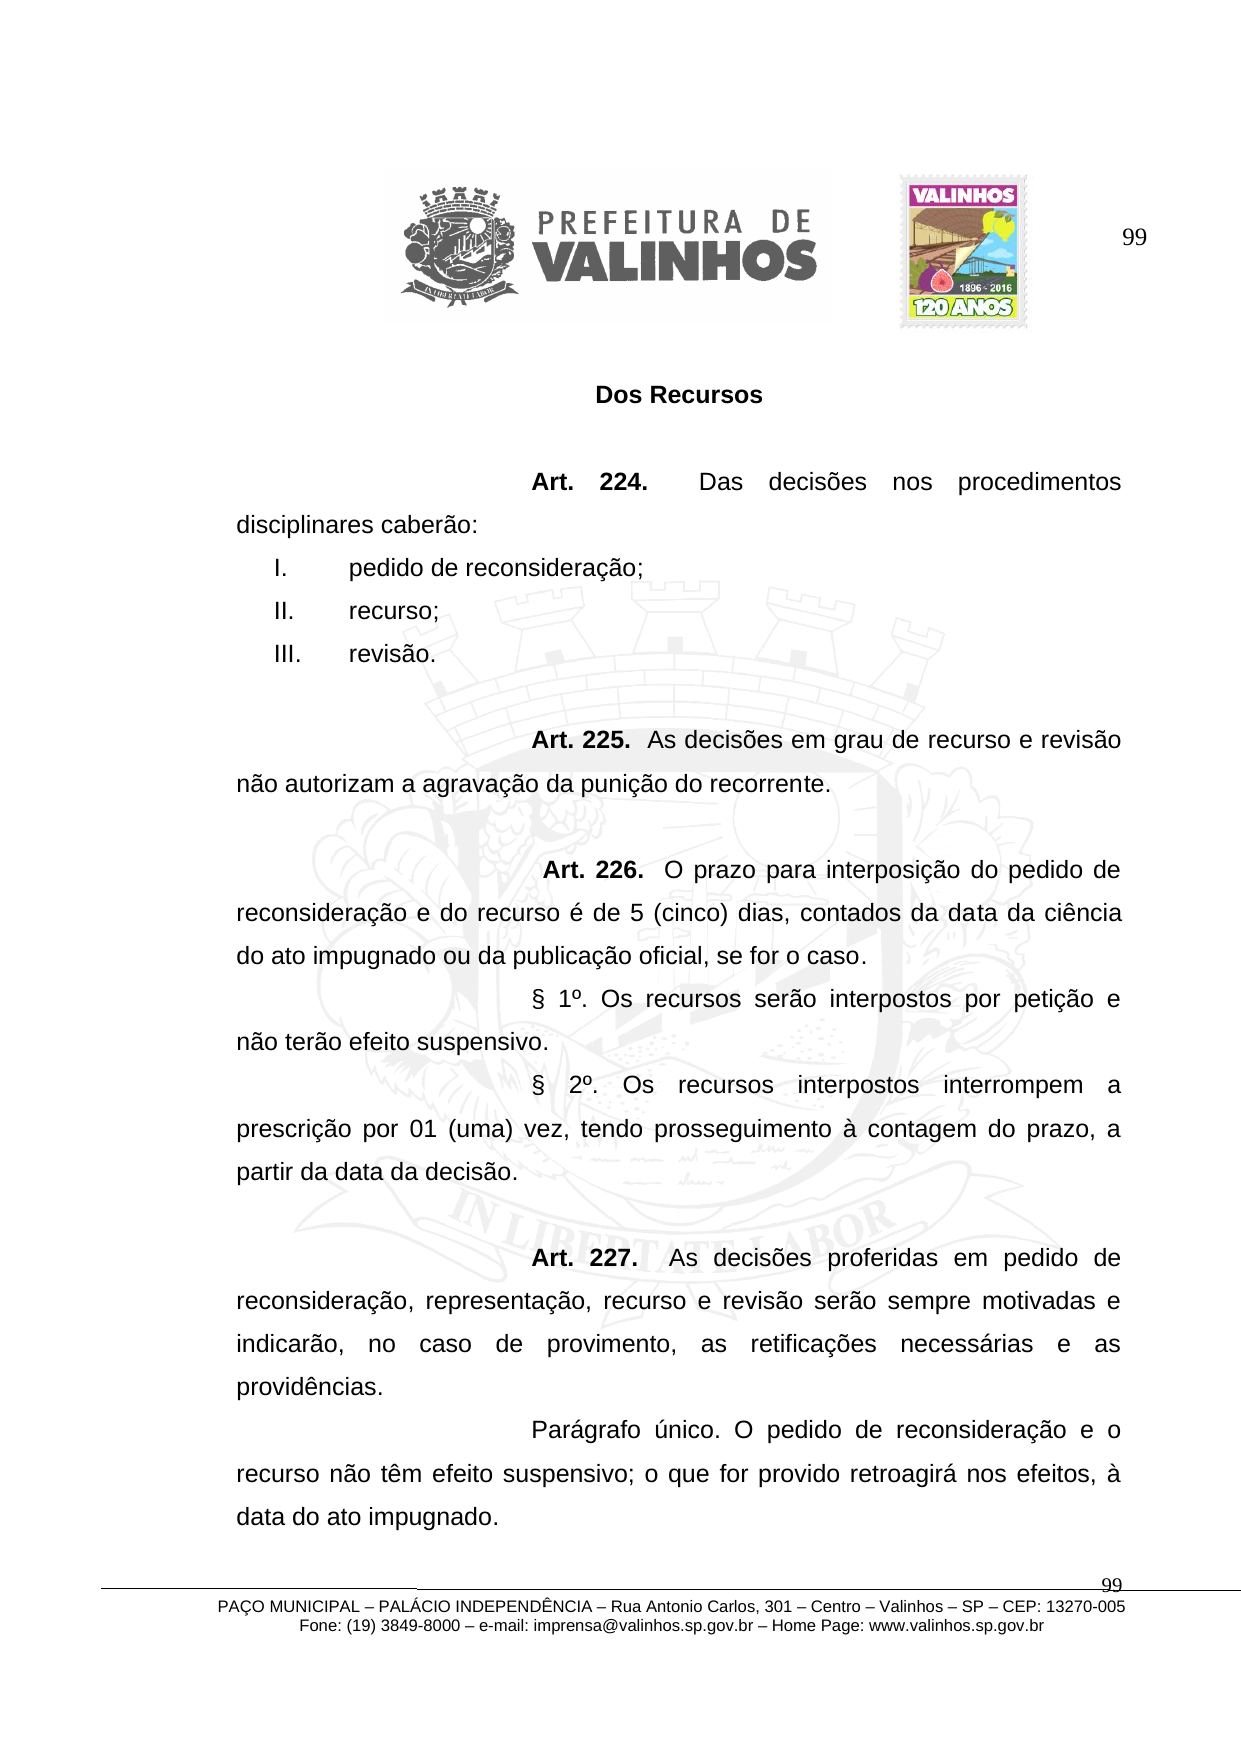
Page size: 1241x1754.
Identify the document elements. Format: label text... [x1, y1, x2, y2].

text Art. 226. O prazo para interposição do pedido de reconsideração e do recurso é de 5 (cinco) dias, contados da data da ciência do ato impugnado ou da publicação oficial, se for o caso. [236, 855, 1122, 970]
text Art. 224. Das decisões nos procedimentos disciplinares caberão: [236, 467, 1122, 538]
picture [893, 167, 1034, 335]
text Art. 227. As decisões proferidas em pedido de reconsideração, representação, recurso e revisão serão sempre motivadas e indicarão, no caso de provimento, as retificações necessárias e as providências. [236, 1243, 1122, 1401]
text Dos Recursos [236, 380, 1122, 409]
list recurso; [274, 596, 1122, 625]
text § 1º. Os recursos serão interpostos por petição e não terão efeito suspensivo. [236, 984, 1122, 1056]
list pedido de reconsideração; [274, 553, 1122, 582]
text § 2º. Os recursos interpostos interrompem a prescrição por 01 (uma) vez, tendo prosseguimento à contagem do prazo, a partir da data da decisão. [236, 1070, 1122, 1185]
text Parágrafo único. O pedido de reconsideração e o recurso não têm efeito suspensivo; o que for provido retroagirá nos efeitos, à data do ato impugnado. [236, 1415, 1122, 1530]
text Art. 225. As decisões em grau de recurso e revisão não autorizam a agravação da punição do recorrente. [236, 725, 1122, 797]
list revisão. [274, 639, 1122, 668]
